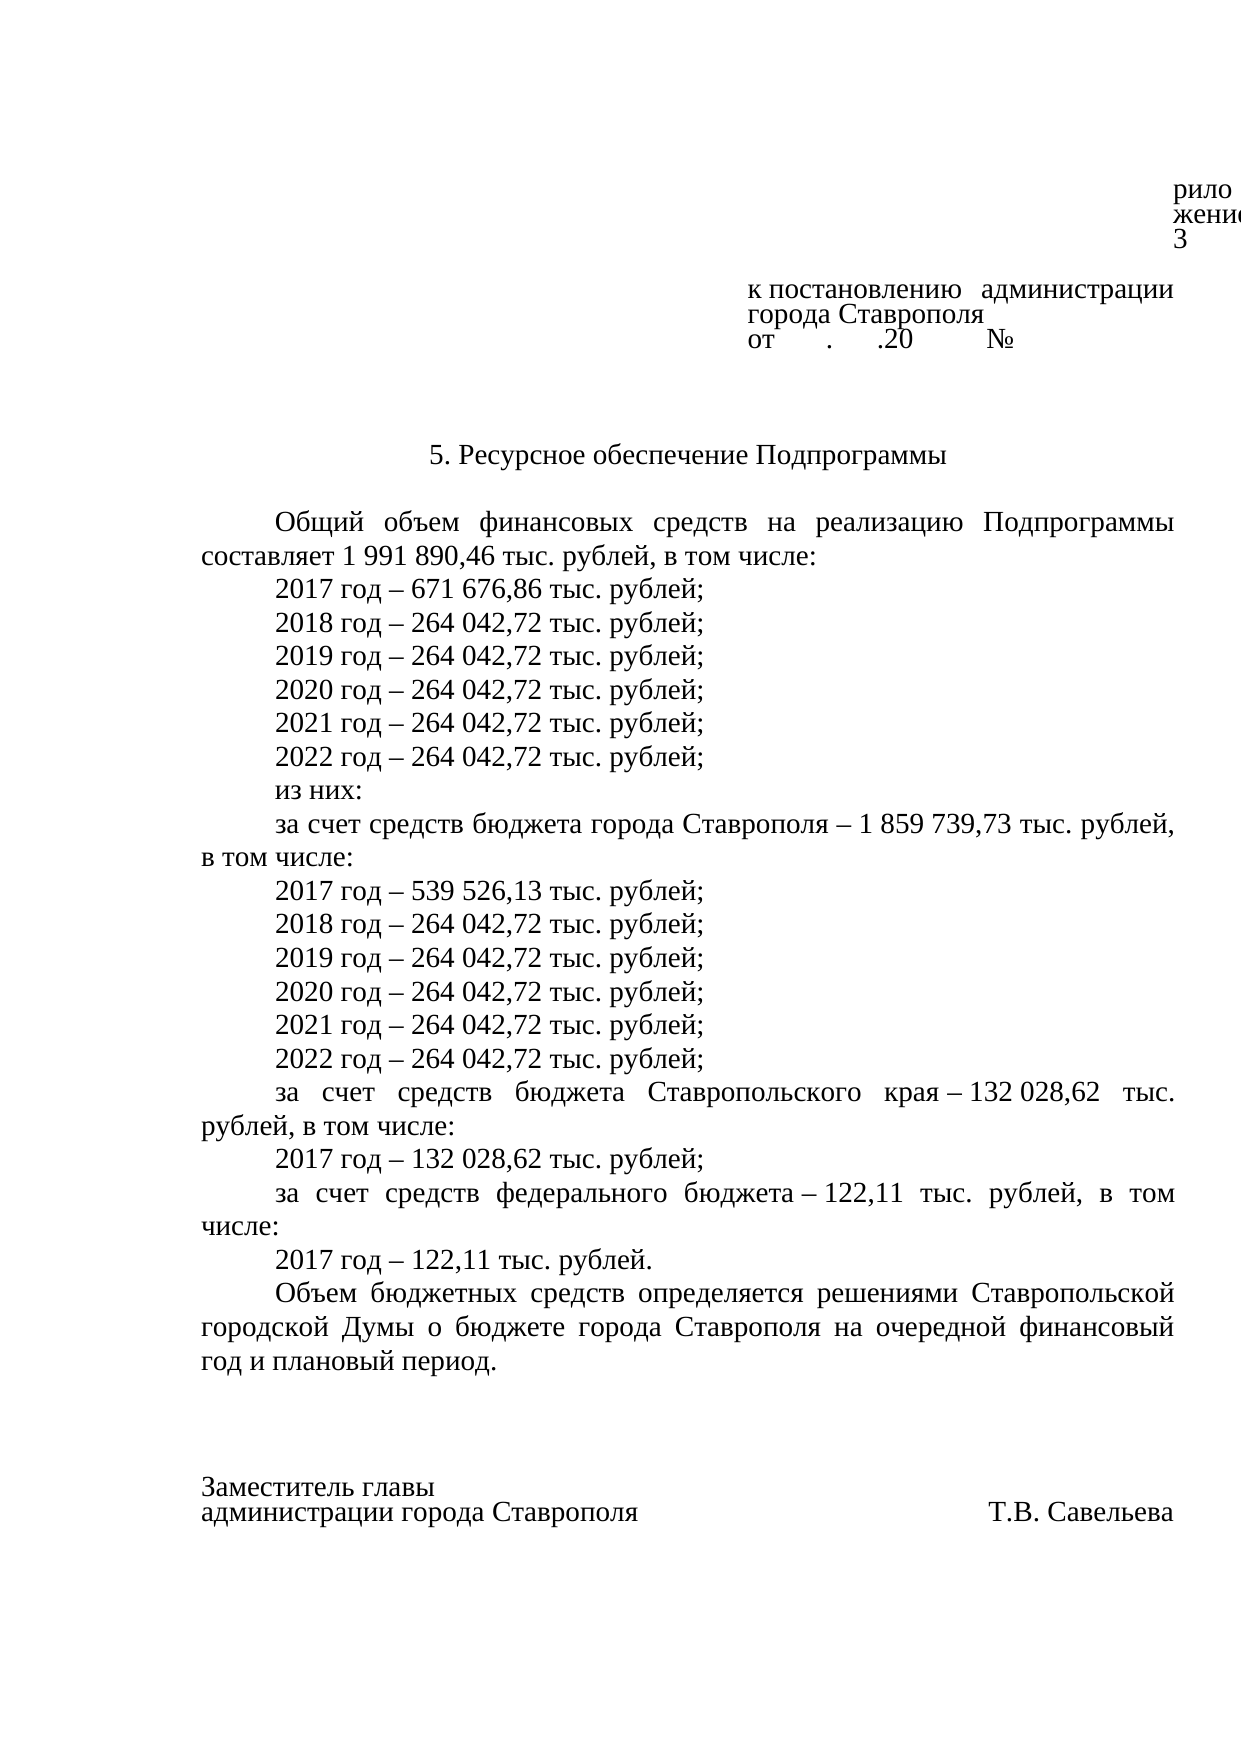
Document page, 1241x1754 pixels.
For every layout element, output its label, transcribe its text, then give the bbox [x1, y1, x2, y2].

text 2020 год – 264 042,72 тыс. рублей; [275, 672, 1175, 705]
text 2018 год – 264 042,72 тыс. рублей; [275, 907, 1175, 940]
text администрации города Ставрополя Т.В. Савельева [201, 1502, 1175, 1527]
text за счет средств бюджета Ставропольского края – 132 028,62 тыс. рублей, в том числе: [201, 1074, 1175, 1141]
text 2021 год – 264 042,72 тыс. рублей; [275, 1007, 1175, 1041]
text 2022 год – 264 042,72 тыс. рублей; [275, 739, 1175, 772]
text к постановлению администрации [201, 278, 1175, 303]
text 2019 год – 264 042,72 тыс. рублей; [275, 940, 1175, 974]
text 2020 год – 264 042,72 тыс. рублей; [275, 974, 1175, 1007]
text 5. Ресурсное обеспечение Подпрограммы [201, 437, 1175, 471]
text из них: [201, 772, 1175, 806]
text 2017 год – 132 028,62 тыс. рублей; [275, 1141, 1175, 1175]
text 2022 год – 264 042,72 тыс. рублей; [275, 1041, 1175, 1074]
text города Ставрополя [201, 303, 1175, 328]
text Приложение 3 [1173, 153, 1240, 253]
text 2017 год – 122,11 тыс. рублей. [275, 1242, 1175, 1276]
text 2021 год – 264 042,72 тыс. рублей; [275, 705, 1175, 739]
text Заместитель главы [201, 1477, 1175, 1502]
text Общий объем финансовых средств на реализацию Подпрограммы составляет 1 991 890,46 тыс. рублей, в том числе: [201, 504, 1175, 571]
text 2017 год – 539 526,13 тыс. рублей; [275, 873, 1175, 907]
text 2019 год – 264 042,72 тыс. рублей; [275, 638, 1175, 672]
text от . .20 № [201, 328, 1175, 353]
text Объем бюджетных средств определяется решениями Ставропольской городской Думы о бюджете города Ставрополя на очередной финансовый год и плановый период. [201, 1276, 1175, 1376]
text 2017 год – 671 676,86 тыс. рублей; [275, 571, 1175, 605]
text за счет средств федерального бюджета – 122,11 тыс. рублей, в том числе: [201, 1175, 1175, 1242]
text 2018 год – 264 042,72 тыс. рублей; [275, 605, 1175, 638]
text за счет средств бюджета города Ставрополя – 1 859 739,73 тыс. рублей, в том числе: [201, 806, 1175, 873]
